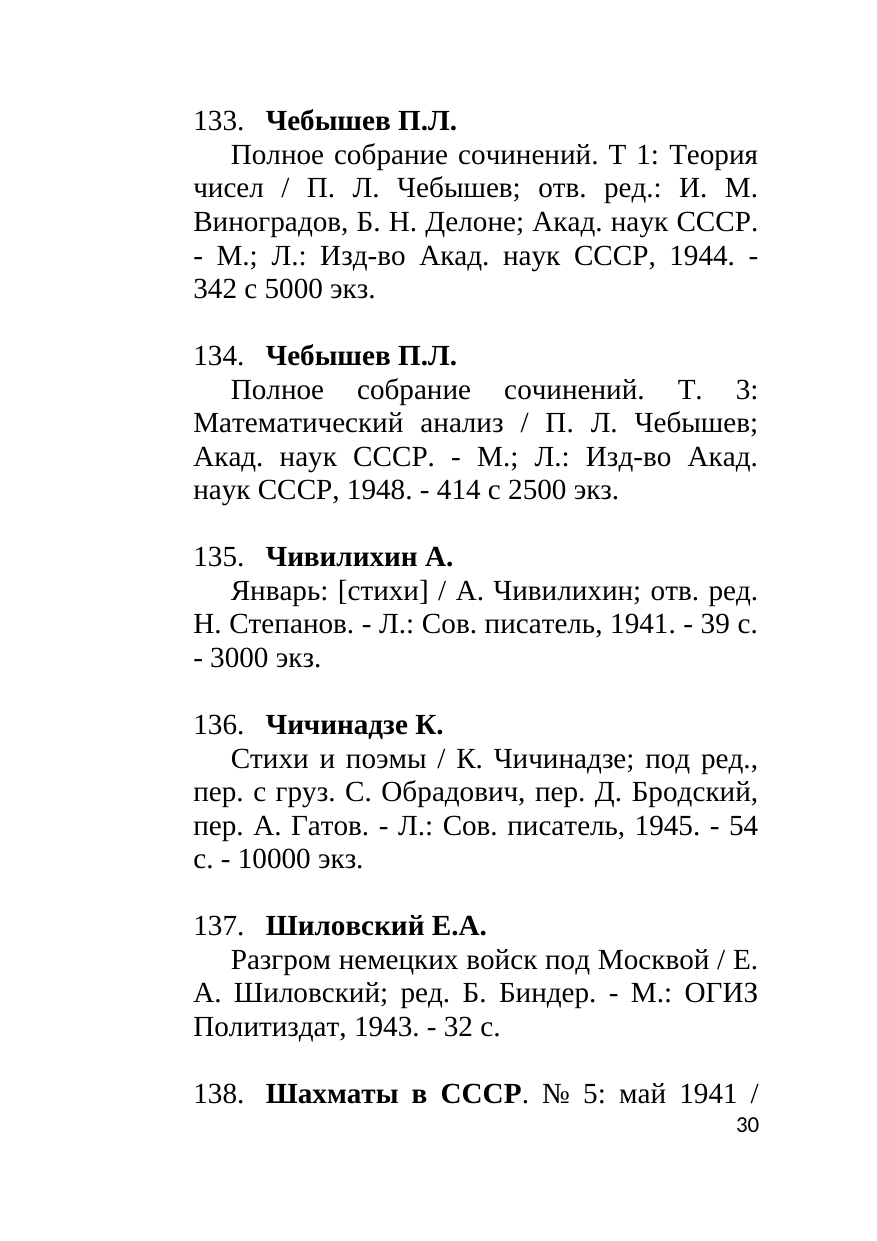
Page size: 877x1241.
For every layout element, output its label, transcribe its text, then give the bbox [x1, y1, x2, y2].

text Январь: [стихи] / А. Чивилихин; отв. ред. Н. Степанов. - Л.: Сов. писатель, 1941. - 39 с. - 3000 экз. [193, 573, 759, 674]
list Чичинадзе К. [193, 707, 759, 741]
text Разгром немецких войск под Москвой / Е. А. Шиловский; ред. Б. Биндер. - М.: ОГИЗ Политиздат, 1943. - 32 с. [193, 942, 759, 1043]
text Стихи и поэмы / К. Чичинадзе; под ред., пер. с груз. С. Обрадович, пер. Д. Бродский, пер. А. Гатов. - Л.: Сов. писатель, 1945. - 54 с. - 10000 экз. [193, 741, 759, 875]
list Шиловский Е.А. [193, 908, 759, 942]
list Чебышев П.Л. [193, 338, 759, 372]
list Чебышев П.Л. [193, 103, 759, 137]
text Полное собрание сочинений. Т 1: Теория чисел / П. Л. Чебышев; отв. ред.: И. М. Виноградов, Б. Н. Делоне; Акад. наук СССР. - М.; Л.: Изд-во Акад. наук СССР, 1944. - 342 с 5000 экз. [193, 137, 759, 305]
text Полное собрание сочинений. Т. 3: Математический анализ / П. Л. Чебышев; Акад. наук СССР. - М.; Л.: Изд-во Акад. наук СССР, 1948. - 414 с 2500 экз. [193, 372, 759, 506]
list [192, 1076, 759, 1110]
list Чивилихин А. [193, 539, 759, 573]
